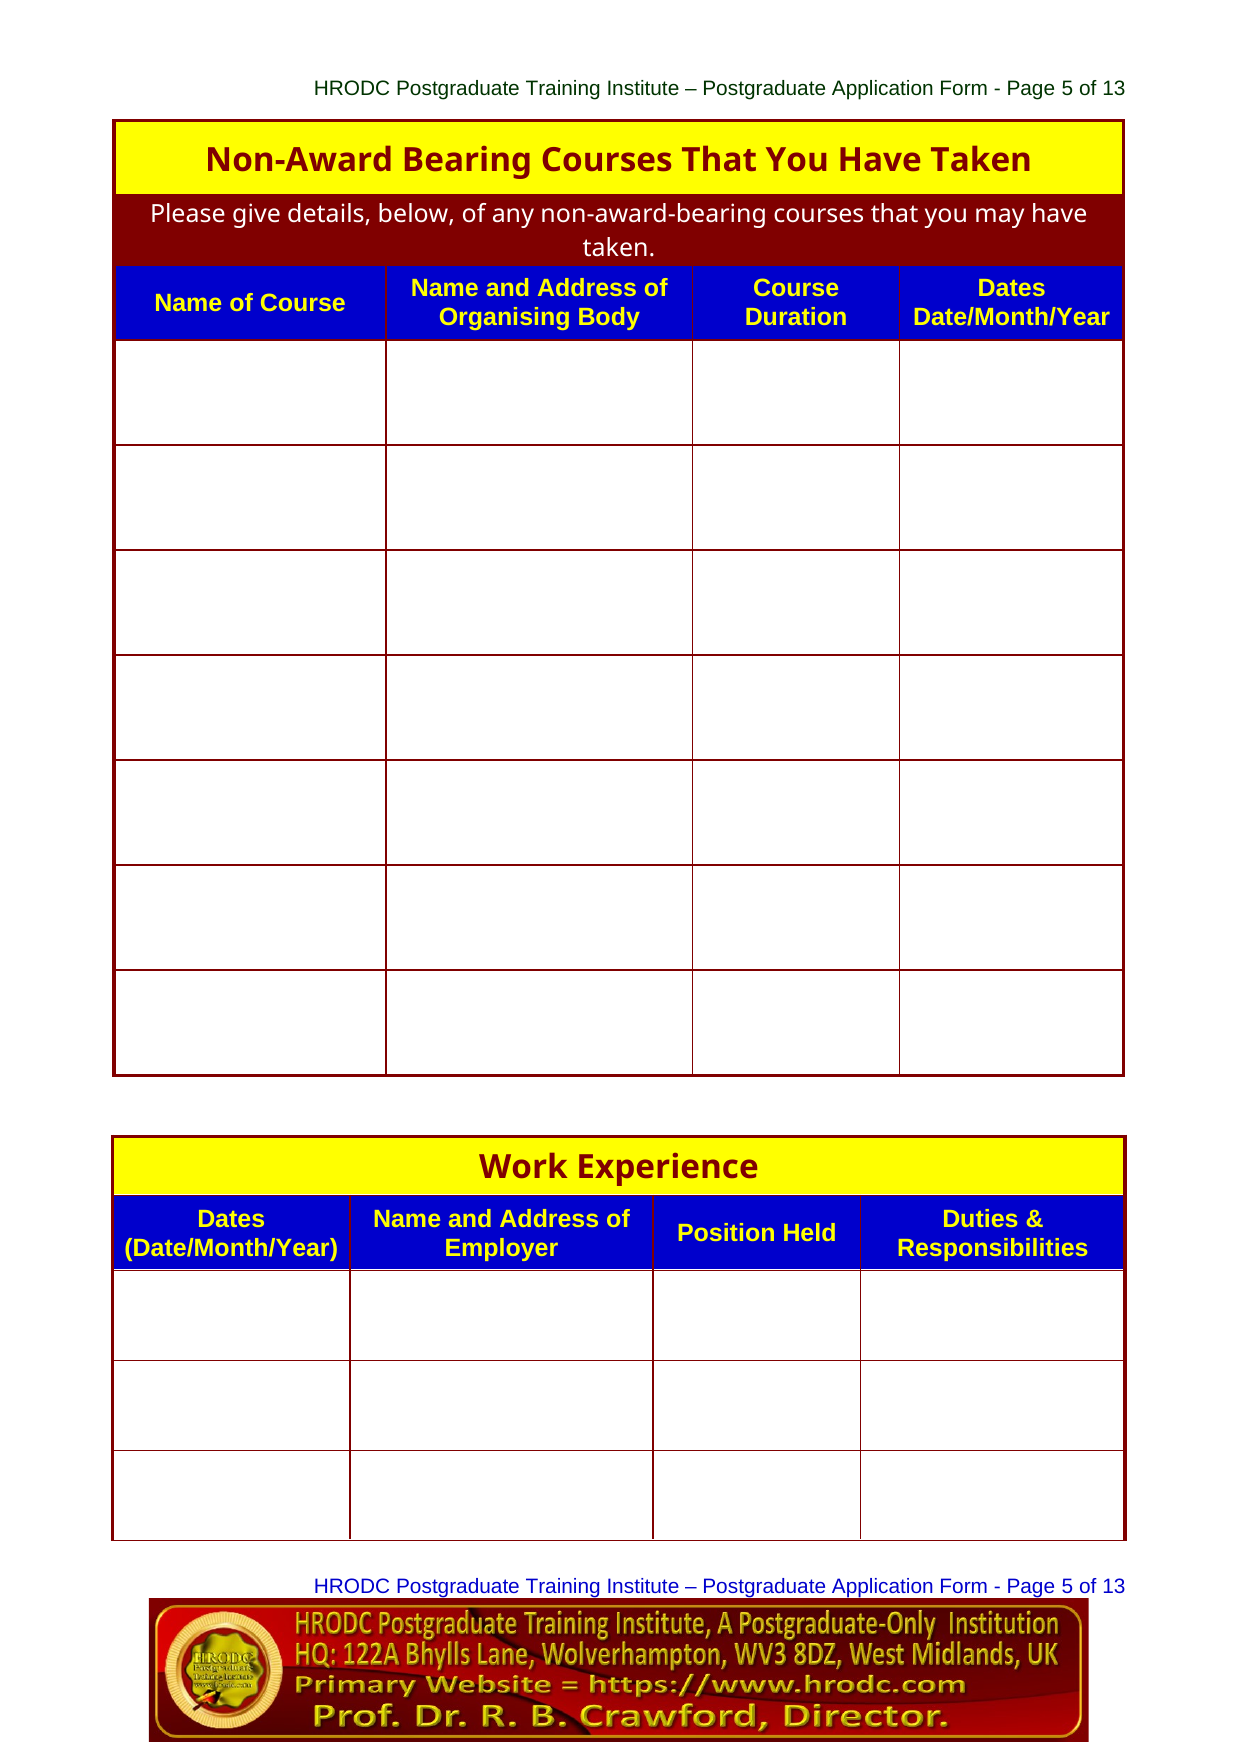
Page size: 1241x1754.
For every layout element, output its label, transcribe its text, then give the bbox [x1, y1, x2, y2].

table_cell [861, 1271, 1123, 1359]
table_cell [351, 1451, 652, 1539]
table_cell [900, 341, 1122, 444]
table_cell [900, 551, 1122, 654]
table_cell Name and Address of Organising Body [387, 266, 692, 339]
table_cell [654, 1361, 860, 1449]
table_cell [693, 656, 899, 759]
table_cell [387, 551, 692, 654]
table_cell [387, 341, 692, 444]
table_cell [351, 1361, 652, 1449]
table_cell [654, 1451, 860, 1539]
table_cell [116, 656, 385, 759]
table_cell [900, 866, 1122, 969]
table_cell [693, 446, 899, 549]
table_cell [861, 1361, 1123, 1449]
table_cell [351, 1271, 652, 1359]
table_cell Course Duration [693, 266, 899, 339]
table_cell [693, 866, 899, 969]
table_cell [693, 341, 899, 444]
table_cell Name and Address of Employer [351, 1196, 652, 1269]
picture [148, 1598, 1089, 1742]
table_cell Duties & Responsibilities [861, 1196, 1123, 1269]
table_cell [114, 1361, 349, 1449]
table_cell Position Held [654, 1196, 860, 1269]
table_cell [900, 446, 1122, 549]
table_cell [654, 1271, 860, 1359]
table_cell [900, 761, 1122, 864]
table_header Non-Award Bearing Courses That You Have Taken [116, 122, 1122, 194]
table_cell [116, 446, 385, 549]
table_cell [387, 971, 692, 1074]
table_cell [387, 446, 692, 549]
table_header Work Experience [114, 1138, 1123, 1194]
table_cell [114, 1451, 349, 1539]
table_cell [387, 656, 692, 759]
table_cell Dates Date/Month/Year [900, 266, 1122, 339]
table_cell Please give details, below, of any non-award-bearing courses that you may have taken. [116, 196, 1122, 264]
table_cell [900, 971, 1122, 1074]
table_cell [114, 1271, 349, 1359]
table_cell [116, 551, 385, 654]
table_cell [116, 971, 385, 1074]
table_cell [387, 761, 692, 864]
table_cell [861, 1451, 1123, 1539]
table_cell [116, 761, 385, 864]
table_cell Dates (Date/Month/Year) [114, 1196, 349, 1269]
table_cell Name of Course [116, 266, 385, 339]
table_cell [387, 866, 692, 969]
table_cell [116, 866, 385, 969]
table_cell [693, 551, 899, 654]
table_cell [693, 761, 899, 864]
table_cell [116, 341, 385, 444]
table_cell [693, 971, 899, 1074]
table_cell [900, 656, 1122, 759]
